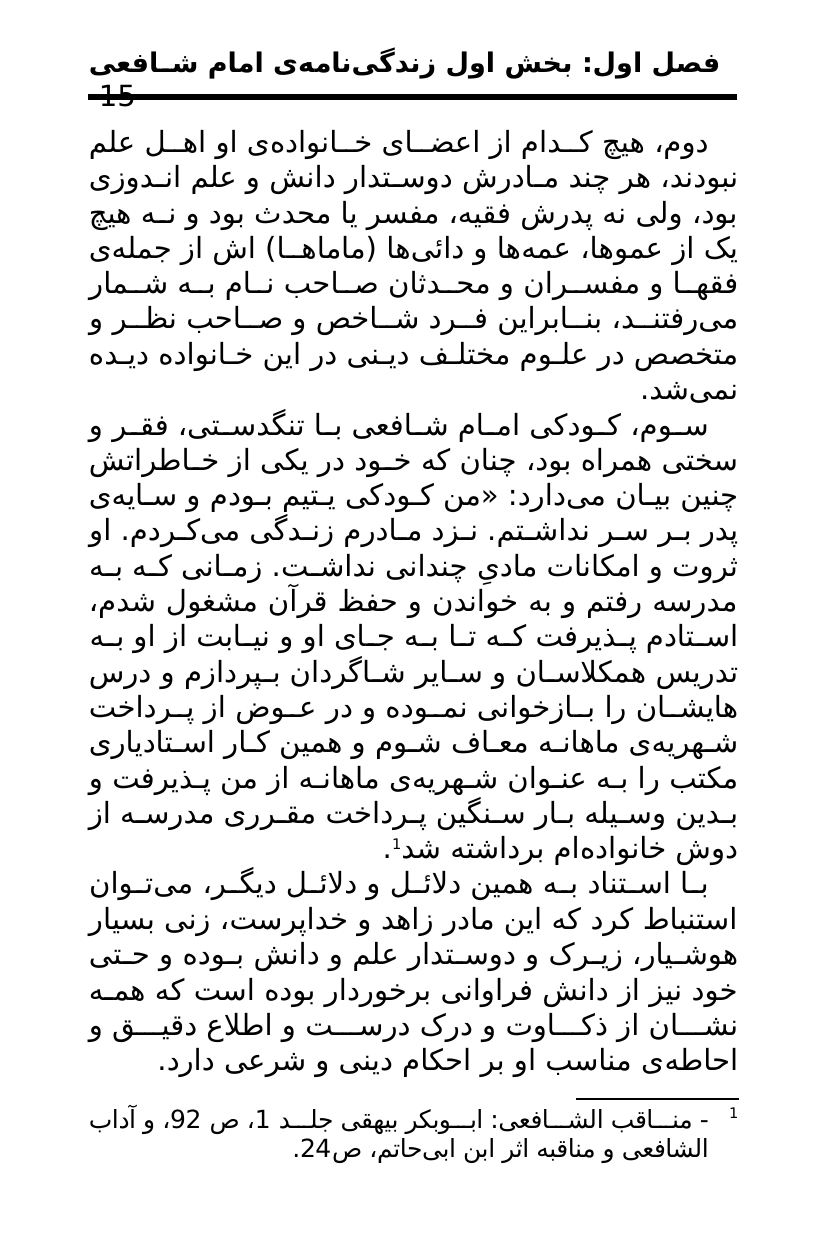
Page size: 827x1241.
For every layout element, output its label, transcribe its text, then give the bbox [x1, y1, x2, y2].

text با استناد به همین دلائل و دلائل دیگر، می‌توان استنباط کرد که این مادر زاهد و خداپرست، زنی بسیار هوشیار، زیرک و دوستدار علم و دانش بوده و حتی خود نیز از دانش فراوانی برخوردار بوده است که همه نشان از ذکاوت و درک درست و اطلاع دقیق و احاطه‌ی مناسب او بر احکام دینی و شرعی دارد. [89, 867, 738, 1077]
text سوم، کودکی امام شافعی با تنگدستی، فقر و سختی همراه بود، چنان که خود در یکی از خاطراتش چنین بیان می‌دارد: «من کودکی یتیم بودم و سایه‌ی پدر بر سر نداشتم. نزد مادرم زندگی می‌کردم. او ثروت و امکانات مادیِ چندانی نداشت. زمانی که به مدرسه رفتم و به خواندن و حفظ قرآن مشغول شدم، استادم پذیرفت که تا به جای او و نیابت از او به تدریس همکلاسان و سایر شاگردان بپردازم و درس هایشان را بازخوانی نموده و در عوض از پرداخت شهریه‌ی ماهانه معاف شوم و همین کار استادیاری مکتب را به عنوان شهریه‌ی ماهانه از من پذیرفت و بدین وسیله بار سنگین پرداخت مقرری مدرسه از دوش خانواده‌ام برداشته شد. [89, 408, 738, 866]
text دوم، هیچ کدام از اعضای خانواده‌ی او اهل علم نبودند، هر چند مادرش دوستدار دانش و علم اندوزی بود، ولی نه پدرش فقیه، مفسر یا محدث بود و نه هیچ یک از عموها، عمه‌ها و دائی‌ها (ماماها) اش از جمله‌ی فقها و مفسران و محدثان صاحب نام به شمار می‌رفتند، بنابراین فرد شاخص و صاحب نظر و متخصص در علوم مختلف دینی در این خانواده دیده نمی‌شد. [89, 125, 738, 406]
